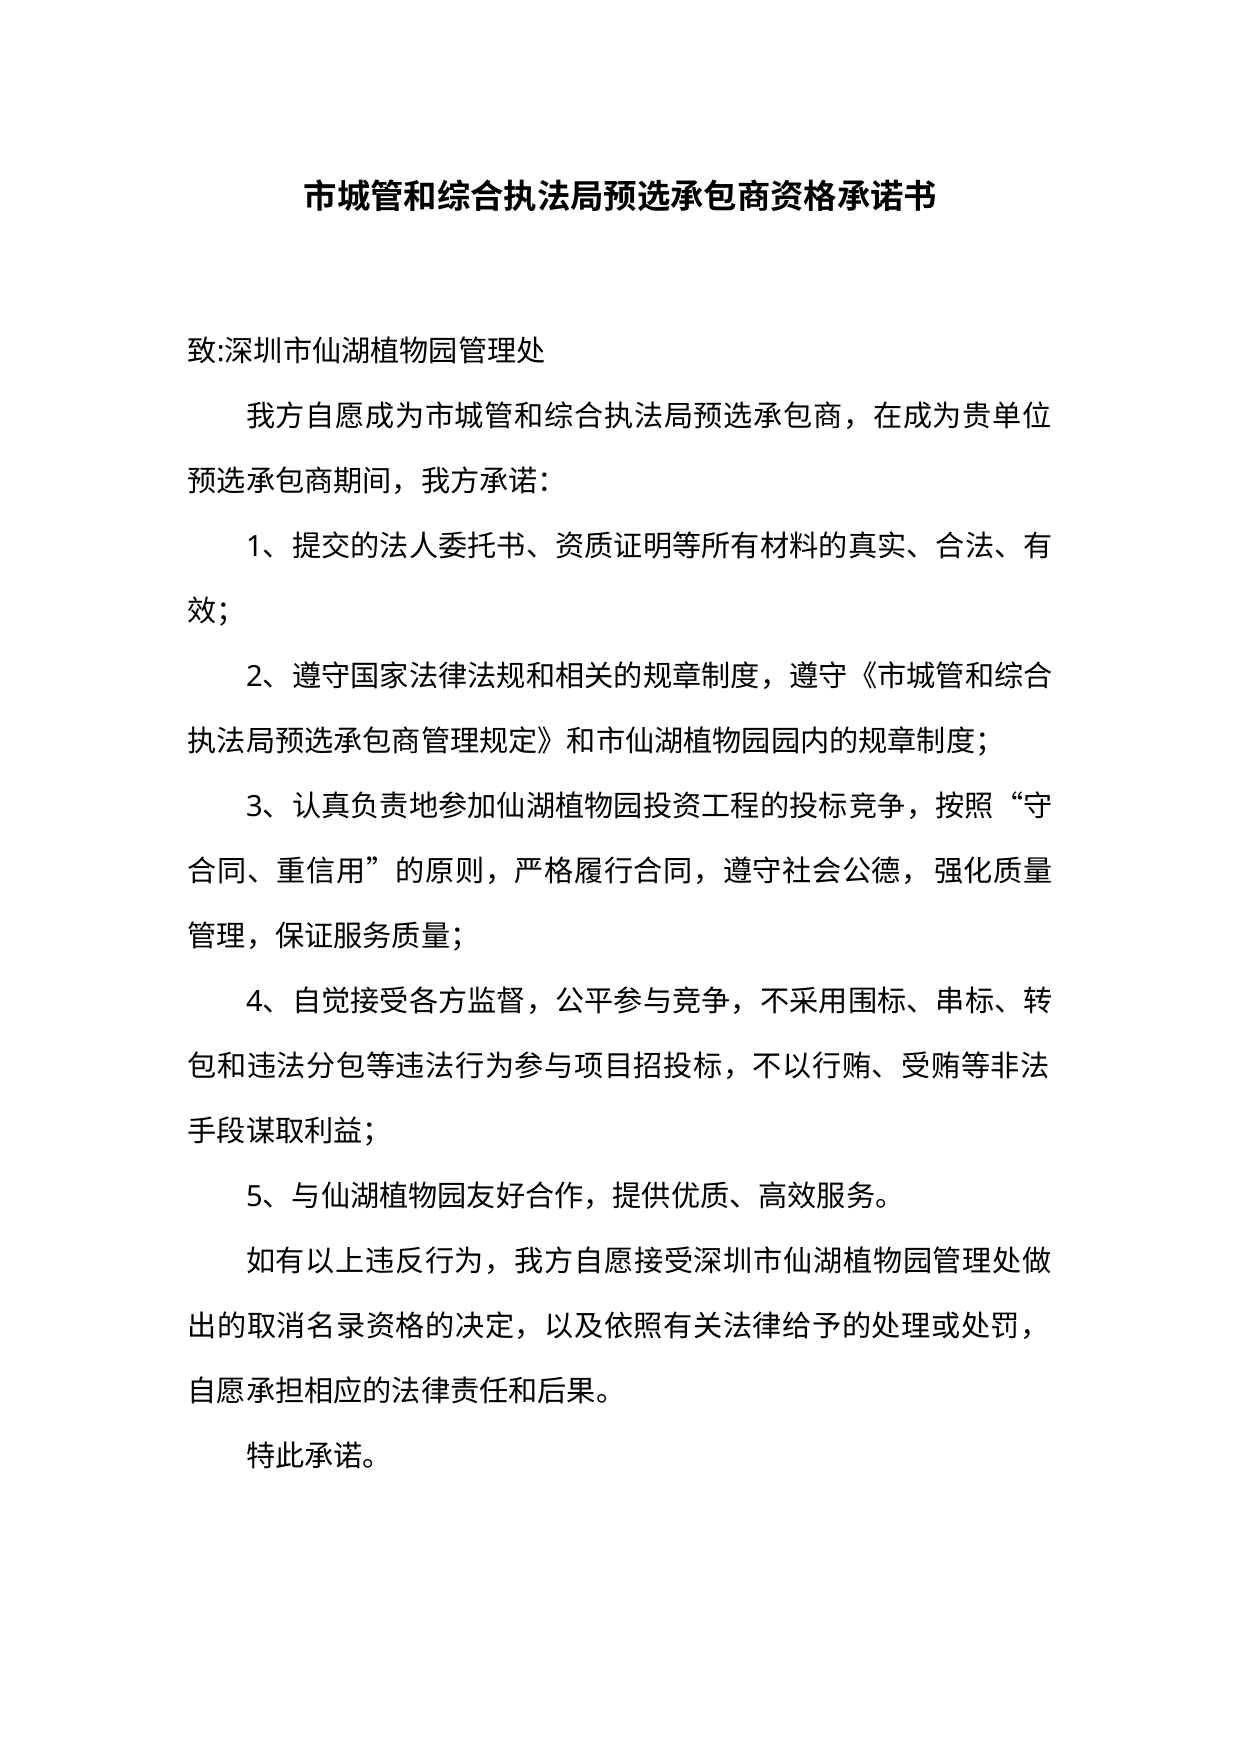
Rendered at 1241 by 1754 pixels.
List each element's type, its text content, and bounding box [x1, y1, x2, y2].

text 如有以上违反行为，我方自愿接受深圳市仙湖植物园管理处做出的取消名录资格的决定，以及依照有关法律给予的处理或处罚，自愿承担相应的法律责任和后果。 [187, 1226, 1053, 1421]
text 2、遵守国家法律法规和相关的规章制度，遵守《市城管和综合执法局预选承包商管理规定》和市仙湖植物园园内的规章制度； [187, 641, 1053, 771]
text 特此承诺。 [187, 1421, 1053, 1486]
text 5、与仙湖植物园友好合作，提供优质、高效服务。 [187, 1161, 1053, 1226]
text 我方自愿成为市城管和综合执法局预选承包商，在成为贵单位预选承包商期间，我方承诺： [187, 381, 1053, 511]
text 4、自觉接受各方监督，公平参与竞争，不采用围标、串标、转包和违法分包等违法行为参与项目招投标，不以行贿、受贿等非法手段谋取利益； [187, 966, 1053, 1161]
text 市城管和综合执法局预选承包商资格承诺书 [187, 162, 1053, 227]
text 致:深圳市仙湖植物园管理处 [187, 316, 1053, 381]
text 3、认真负责地参加仙湖植物园投资工程的投标竞争，按照“守合同、重信用”的原则，严格履行合同，遵守社会公德，强化质量管理，保证服务质量； [187, 771, 1053, 966]
text 1、提交的法人委托书、资质证明等所有材料的真实、合法、有效； [187, 511, 1053, 641]
